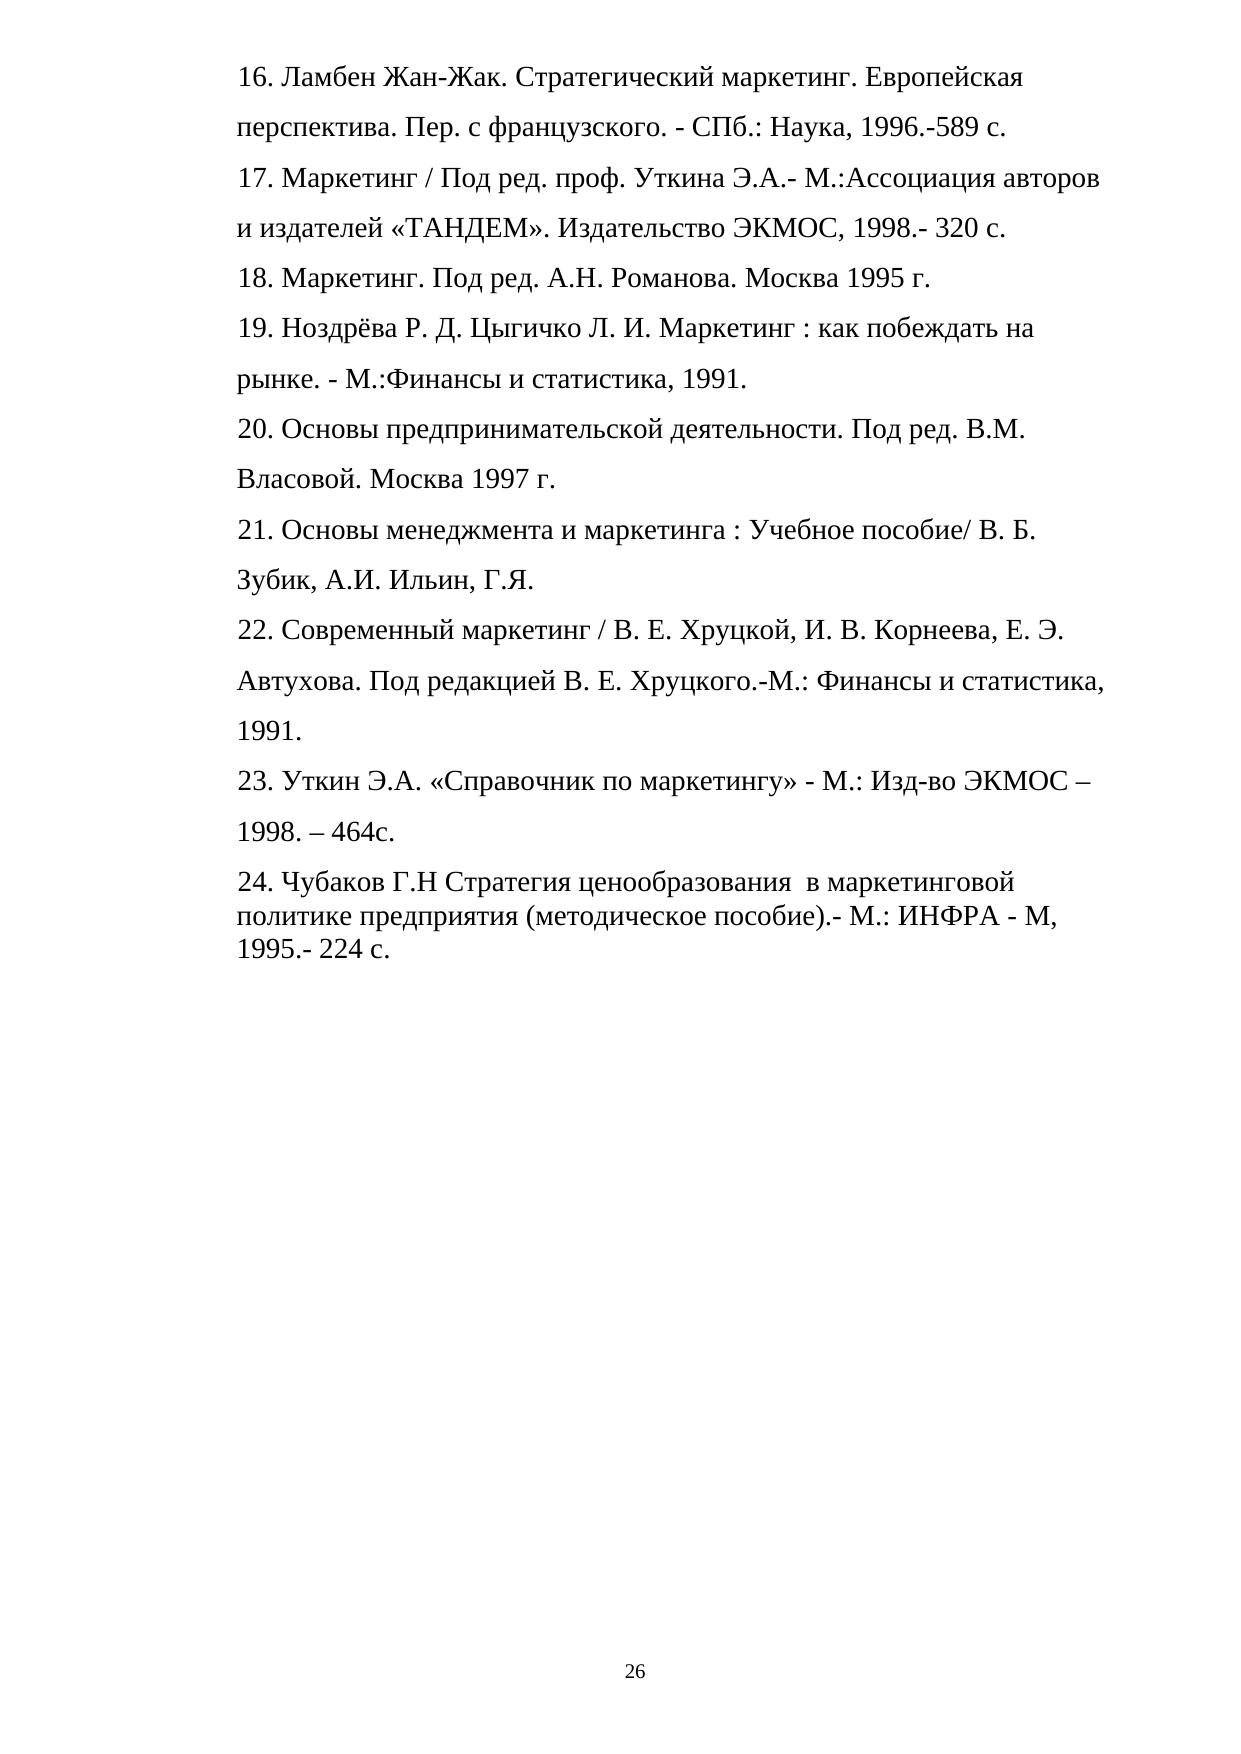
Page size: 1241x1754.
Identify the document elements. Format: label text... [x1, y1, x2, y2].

text 22. Современный маркетинг / В. Е. Хруцкой, И. В. Корнеева, Е. Э. Автухова. Под редакцией В. Е. Хруцкого.-М.: Финансы и статистика, 1991. [236, 612, 1107, 747]
text 16. Ламбен Жан-Жак. Стратегический маркетинг. Европейская перспектива. Пер. с французского. - СПб.: Наука, 1996.-589 с. [236, 59, 1107, 143]
text 20. Основы предпринимательской деятельности. Под ред. В.М. Власовой. Москва 1997 г. [236, 411, 1107, 495]
text 18. Маркетинг. Под ред. А.Н. Романова. Москва 1995 г. [236, 260, 1107, 294]
text 23. Уткин Э.А. «Справочник по маркетингу» - М.: Изд-во ЭКМОС – 1998. – 464с. [236, 763, 1107, 847]
text 19. Ноздрёва Р. Д. Цыгичко Л. И. Маркетинг : как побеждать на рынке. - М.:Финансы и статистика, 1991. [236, 311, 1107, 394]
text 24. Чубаков Г.Н Стратегия ценообразования в маркетинговой политике предприятия (методическое пособие).- М.: ИНФРА - М, 1995.- 224 с. [236, 864, 1107, 965]
text 21. Основы менеджмента и маркетинга : Учебное пособие/ В. Б. Зубик, А.И. Ильин, Г.Я. [236, 512, 1107, 596]
text 17. Маркетинг / Под ред. проф. Уткина Э.А.- М.:Ассоциация авторов и издателей «ТАНДЕМ». Издательство ЭКМОС, 1998.- 320 с. [236, 160, 1107, 243]
